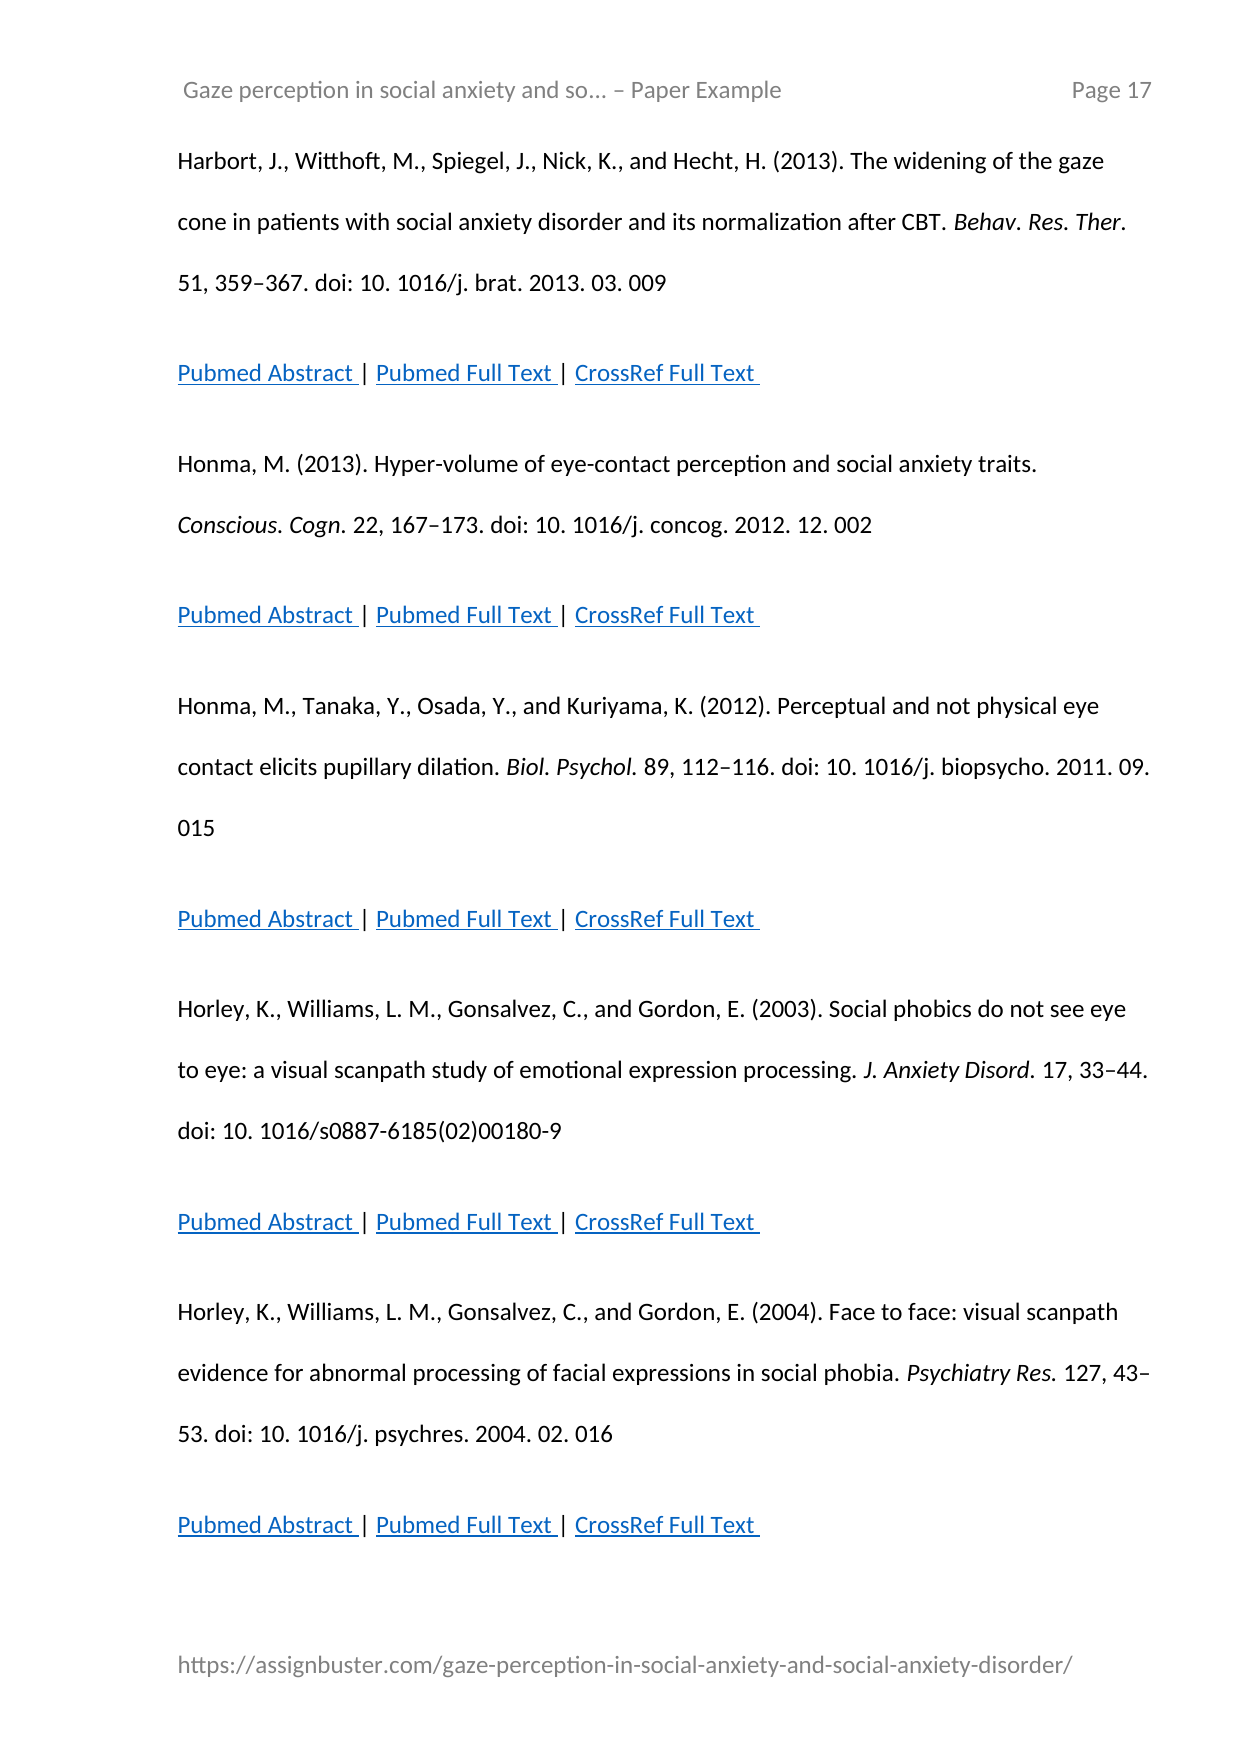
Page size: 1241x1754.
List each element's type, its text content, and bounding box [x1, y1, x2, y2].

text Pubmed Abstract | Pubmed Full Text | CrossRef Full Text [177, 1509, 1152, 1539]
text Pubmed Abstract | Pubmed Full Text | CrossRef Full Text [177, 600, 1152, 630]
text Harbort, J., Witthoft, M., Spiegel, J., Nick, K., and Hecht, H. (2013). The widening of the gaze cone in patients with social anxiety disorder and its normalization after CBT. Behav. Res. Ther. 51, 359–367. doi: 10. 1016/j. brat. 2013. 03. 009 [177, 145, 1152, 298]
text Horley, K., Williams, L. M., Gonsalvez, C., and Gordon, E. (2003). Social phobics do not see eye to eye: a visual scanpath study of emotional expression processing. J. Anxiety Disord. 17, 33–44. doi: 10. 1016/s0887-6185(02)00180-9 [177, 993, 1152, 1146]
text Honma, M. (2013). Hyper-volume of eye-contact perception and social anxiety traits. Conscious. Cogn. 22, 167–173. doi: 10. 1016/j. concog. 2012. 12. 002 [177, 448, 1152, 540]
text Horley, K., Williams, L. M., Gonsalvez, C., and Gordon, E. (2004). Face to face: visual scanpath evidence for abnormal processing of facial expressions in social phobia. Psychiatry Res. 127, 43–53. doi: 10. 1016/j. psychres. 2004. 02. 016 [177, 1296, 1152, 1449]
text Pubmed Abstract | Pubmed Full Text | CrossRef Full Text [177, 1206, 1152, 1236]
text Honma, M., Tanaka, Y., Osada, Y., and Kuriyama, K. (2012). Perceptual and not physical eye contact elicits pupillary dilation. Biol. Psychol. 89, 112–116. doi: 10. 1016/j. biopsycho. 2011. 09. 015 [177, 690, 1152, 843]
text Pubmed Abstract | Pubmed Full Text | CrossRef Full Text [177, 358, 1152, 388]
text Pubmed Abstract | Pubmed Full Text | CrossRef Full Text [177, 903, 1152, 933]
